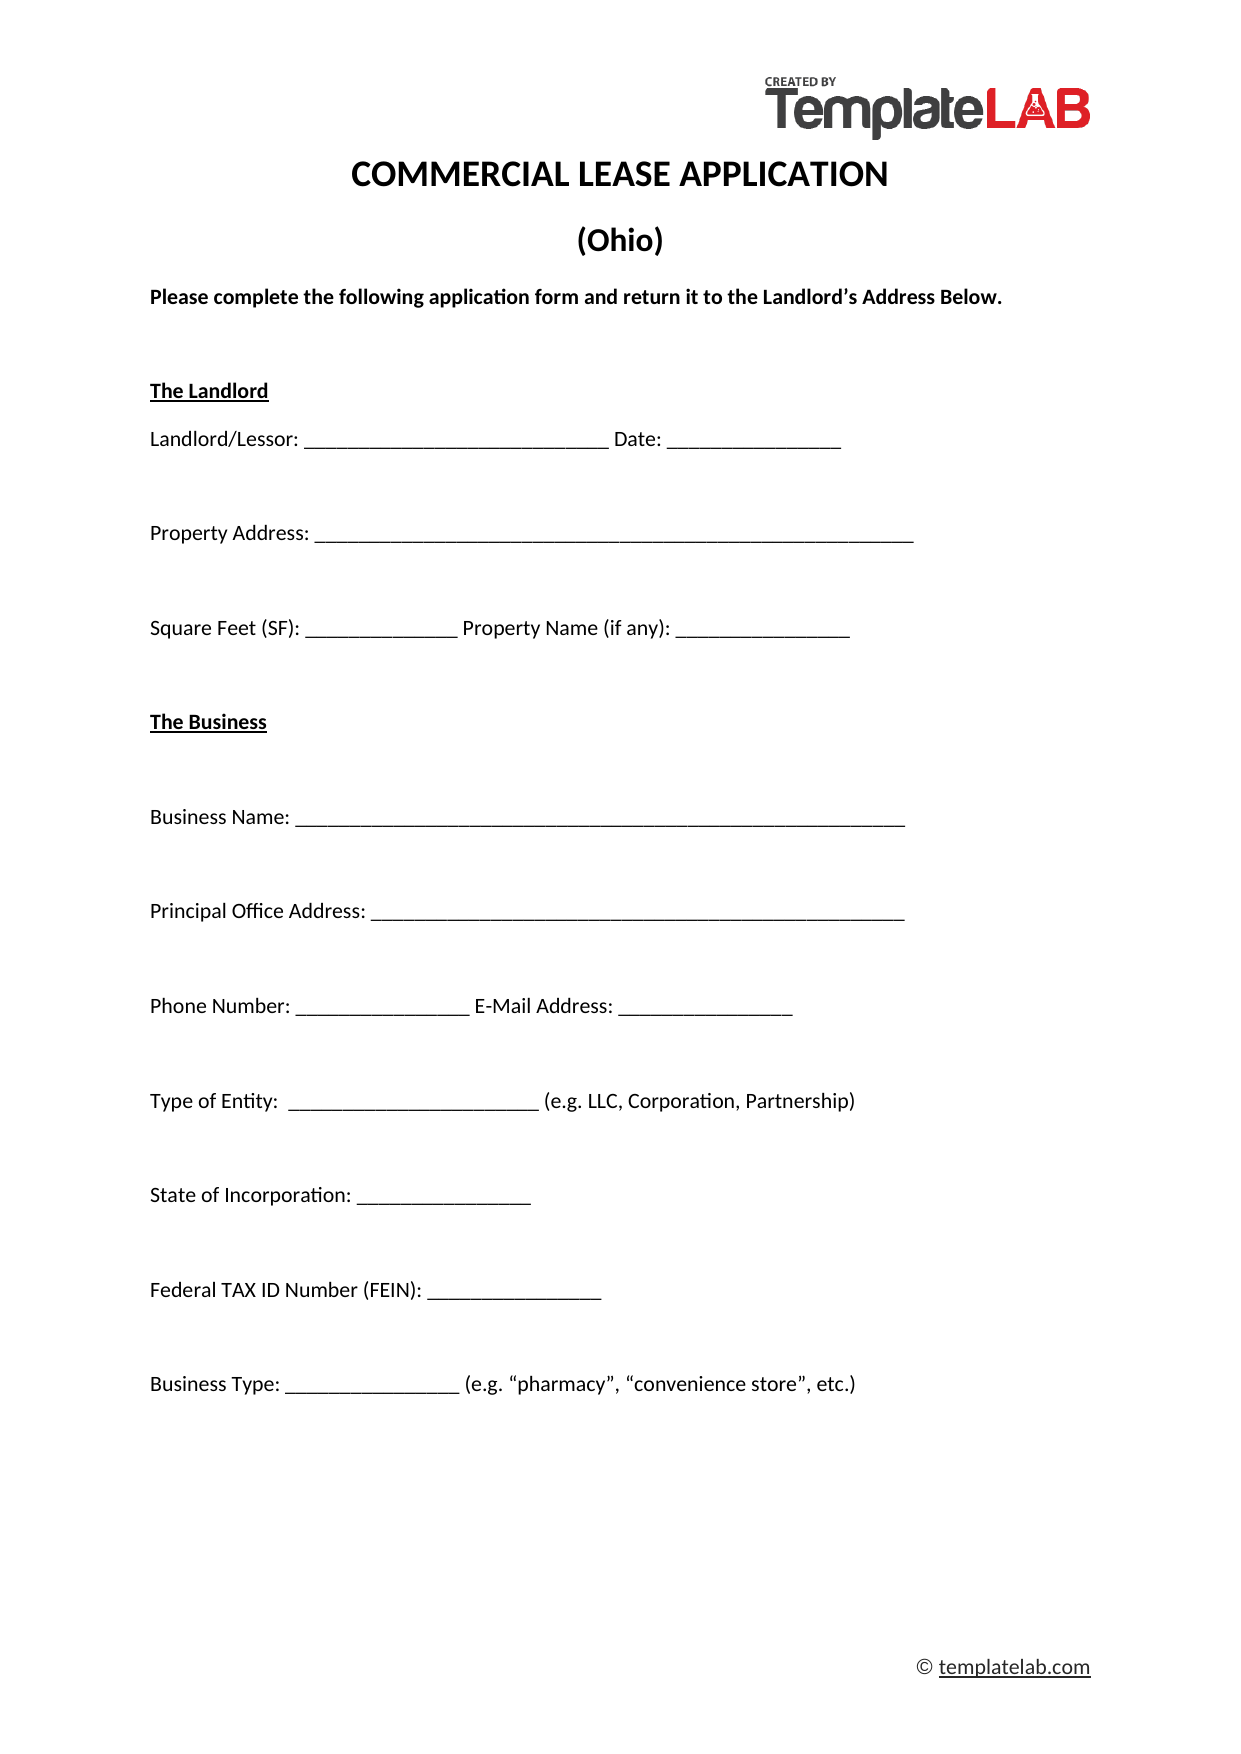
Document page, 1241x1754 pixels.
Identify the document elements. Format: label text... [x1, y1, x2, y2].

text State of Incorporation: ________________ [150, 1181, 1090, 1208]
text Landlord/Lessor: ____________________________ Date: ________________ [150, 425, 1090, 451]
text Type of Entity: _______________________ (e.g. LLC, Corporation, Partnership) [150, 1087, 1090, 1113]
text Principal Office Address: _________________________________________________ [150, 898, 1090, 924]
text Please complete the following application form and return it to the Landlord’s Address Below. [150, 283, 1090, 309]
text (Ohio) [150, 219, 1090, 260]
text Property Address: _______________________________________________________ [150, 519, 1090, 546]
text COMMERCIAL LEASE APPLICATION [150, 150, 1090, 196]
picture [765, 73, 1091, 142]
text Business Type: ________________ (e.g. “pharmacy”, “convenience store”, etc.) [150, 1371, 1090, 1397]
text Phone Number: ________________ E-Mail Address: ________________ [150, 992, 1090, 1019]
text The Business [150, 708, 1090, 735]
text Square Feet (SF): ______________ Property Name (if any): ________________ [150, 614, 1090, 641]
text Business Name: ________________________________________________________ [150, 803, 1090, 830]
text The Landlord [150, 377, 1090, 404]
text Federal TAX ID Number (FEIN): ________________ [150, 1276, 1090, 1303]
